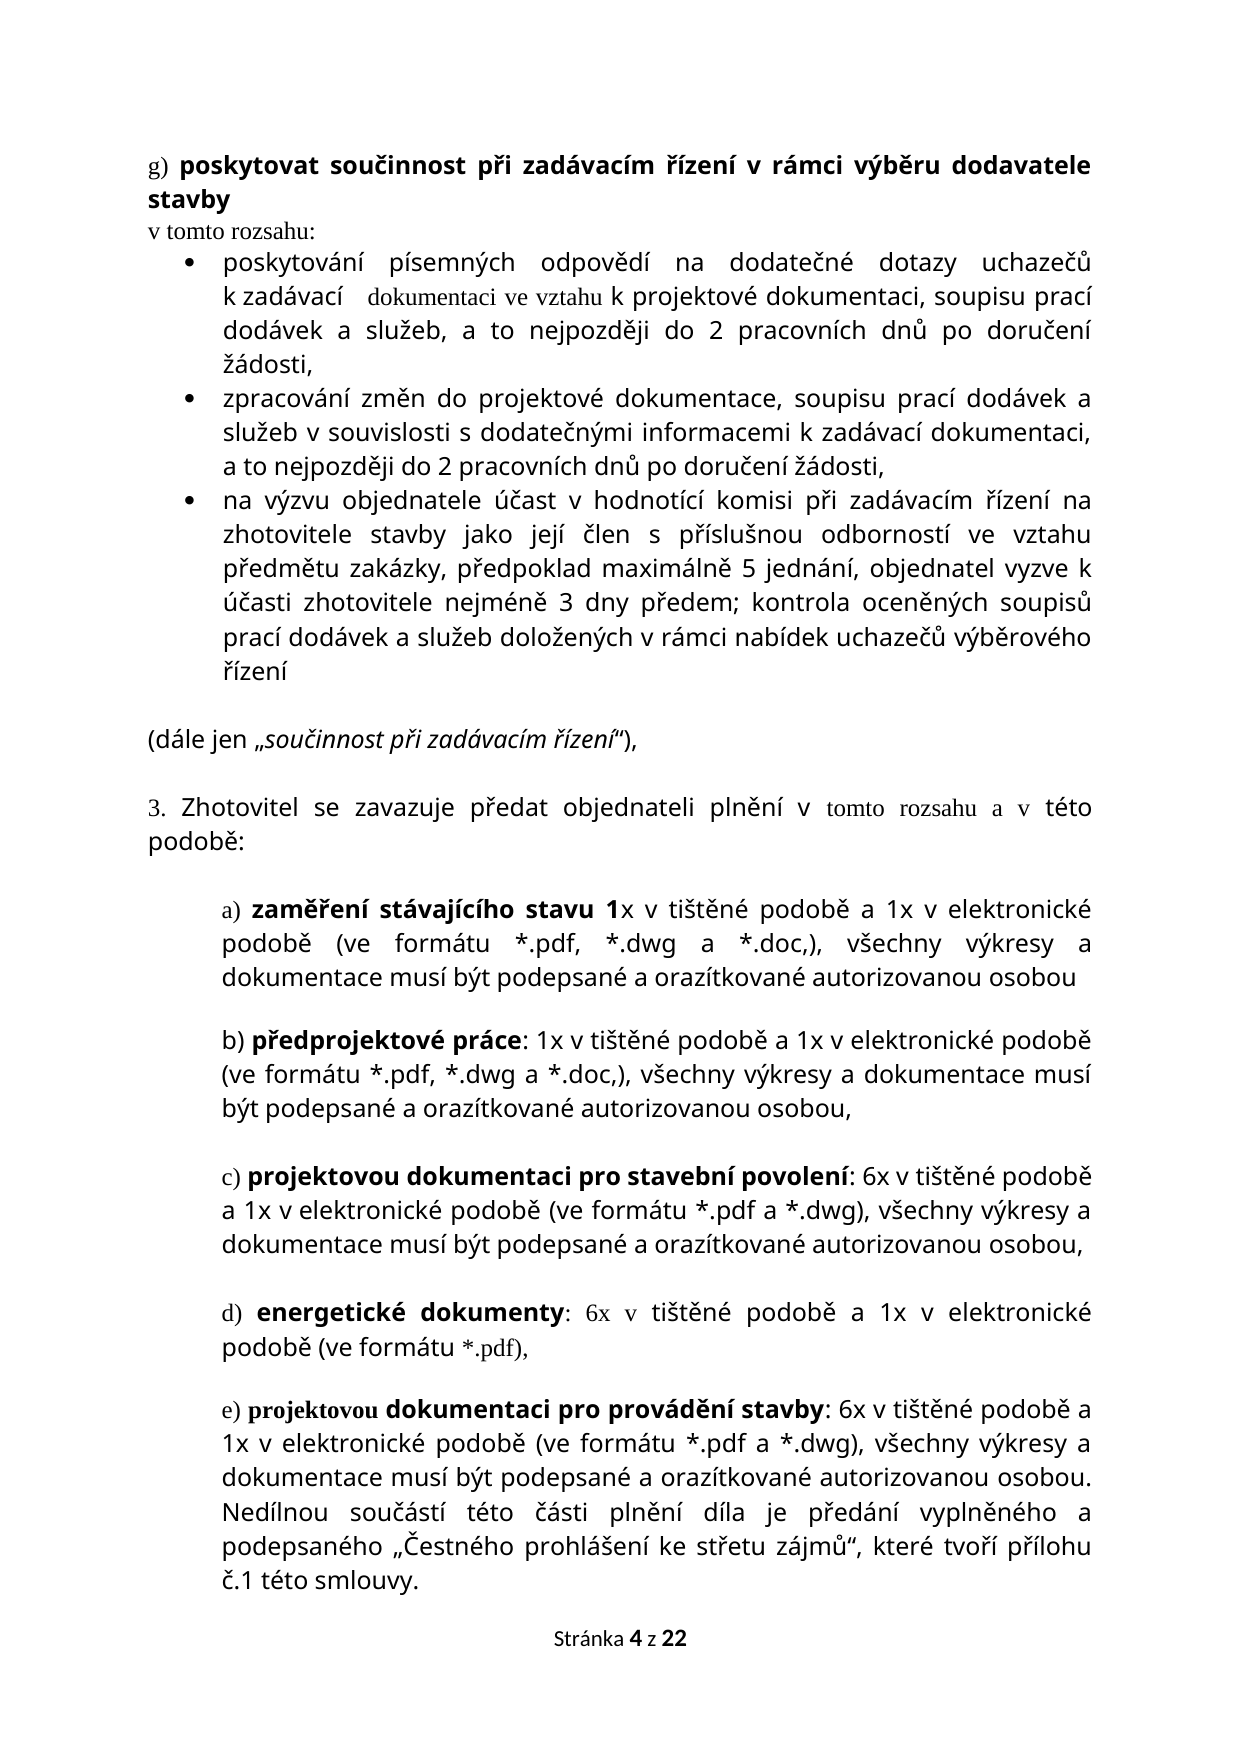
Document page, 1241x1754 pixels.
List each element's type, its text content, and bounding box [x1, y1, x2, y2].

text v tomto rozsahu: [148, 216, 1093, 244]
list na výzvu objednatele účast v hodnotící komisi při zadávacím řízení na zhotovitele stavby jako její člen s příslušnou odborností ve vztahu předmětu zakázky, předpoklad maximálně 5 jednání, objednatel vyzve k účasti zhotovitele nejméně 3 dny předem; kontrola oceněných soupisů prací dodávek a služeb doložených v rámci nabídek uchazečů výběrového řízení [185, 483, 1093, 687]
text (dále jen „součinnost při zadávacím řízení“), [148, 721, 1093, 755]
list zpracování změn do projektové dokumentace, soupisu prací dodávek a služeb v souvislosti s dodatečnými informacemi k zadávací dokumentaci, a to nejpozději do 2 pracovních dnů po doručení žádosti, [185, 381, 1093, 483]
text b) předprojektové práce: 1x v tištěné podobě a 1x v elektronické podobě (ve formátu *.pdf, *.dwg a *.doc,), všechny výkresy a dokumentace musí být podepsané a orazítkované autorizovanou osobou, [221, 1023, 1093, 1125]
text c) projektovou dokumentaci pro stavební povolení: 6x v tištěné podobě a 1x v elektronické podobě (ve formátu *.pdf a *.dwg), všechny výkresy a dokumentace musí být podepsané a orazítkované autorizovanou osobou, [221, 1159, 1093, 1261]
list poskytování písemných odpovědí na dodatečné dotazy uchazečů k zadávací dokumentaci ve vztahu k projektové dokumentaci, soupisu prací dodávek a služeb, a to nejpozději do 2 pracovních dnů po doručení žádosti, [185, 244, 1093, 381]
text d) energetické dokumenty: 6x v tištěné podobě a 1x v elektronické podobě (ve formátu *.pdf), [221, 1295, 1093, 1363]
text g) poskytovat součinnost při zadávacím řízení v rámci výběru dodavatele stavby [148, 148, 1093, 216]
text 3. Zhotovitel se zavazuje předat objednateli plnění v tomto rozsahu a v této podobě: [148, 789, 1093, 858]
text a) zaměření stávajícího stavu 1x v tištěné podobě a 1x v elektronické podobě (ve formátu *.pdf, *.dwg a *.doc,), všechny výkresy a dokumentace musí být podepsané a orazítkované autorizovanou osobou [221, 892, 1093, 994]
text e) projektovou dokumentaci pro provádění stavby: 6x v tištěné podobě a 1x v elektronické podobě (ve formátu *.pdf a *.dwg), všechny výkresy a dokumentace musí být podepsané a orazítkované autorizovanou osobou. Nedílnou součástí této části plnění díla je předání vyplněného a podepsaného „Čestného prohlášení ke střetu zájmů“, které tvoří přílohu č.1 této smlouvy. [221, 1392, 1093, 1596]
